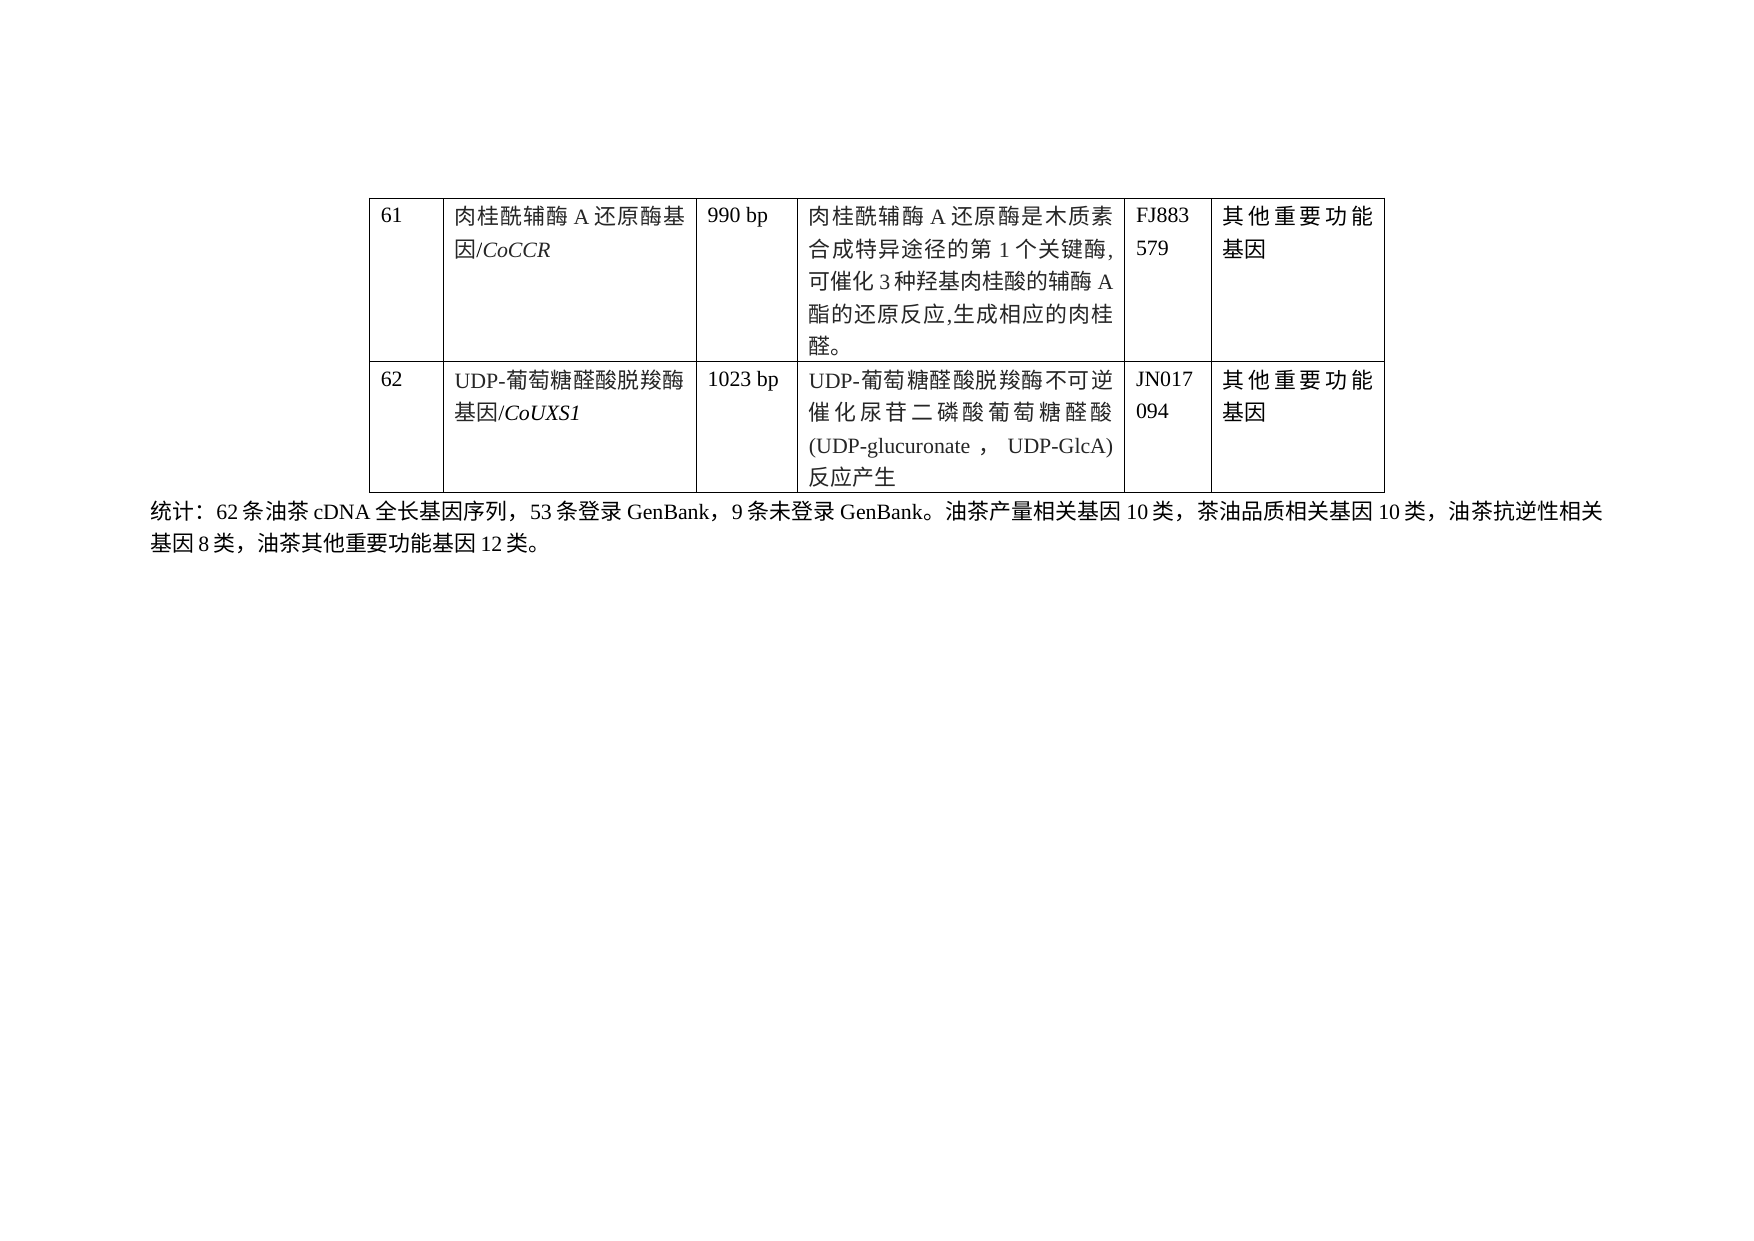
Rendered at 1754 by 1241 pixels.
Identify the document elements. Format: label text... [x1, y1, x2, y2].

table_cell 1023 bp [697, 362, 797, 492]
table_cell 其他重要功能基因 [1212, 199, 1384, 361]
table_cell 61 [370, 199, 443, 361]
table_cell UDP-葡萄糖醛酸脱羧酶基因/CoUXS1 [444, 362, 696, 492]
table_cell 其他重要功能基因 [1212, 362, 1384, 492]
table_cell 肉桂酰辅酶A还原酶是木质素合成特异途径的第1个关键酶,可催化3种羟基肉桂酸的辅酶A酯的还原反应,生成相应的肉桂醛。 [798, 199, 1124, 361]
table_cell 肉桂酰辅酶A还原酶基因/CoCCR [444, 199, 696, 361]
table_cell FJ883579 [1125, 199, 1211, 361]
text 统计：62条油茶cDNA全长基因序列，53条登录GenBank，9条未登录GenBank。油茶产量相关基因10类，茶油品质相关基因10类，油茶抗逆性相关基因8类，油茶其他重要功能基因12类。 [150, 493, 1604, 558]
table_cell JN017094 [1125, 362, 1211, 492]
table_cell 990 bp [697, 199, 797, 361]
table_cell UDP-葡萄糖醛酸脱羧酶不可逆催化尿苷二磷酸葡萄糖醛酸(UDP-glucuronate，UDP-GlcA) 反应产生 [798, 362, 1124, 492]
table_cell 62 [370, 362, 443, 492]
